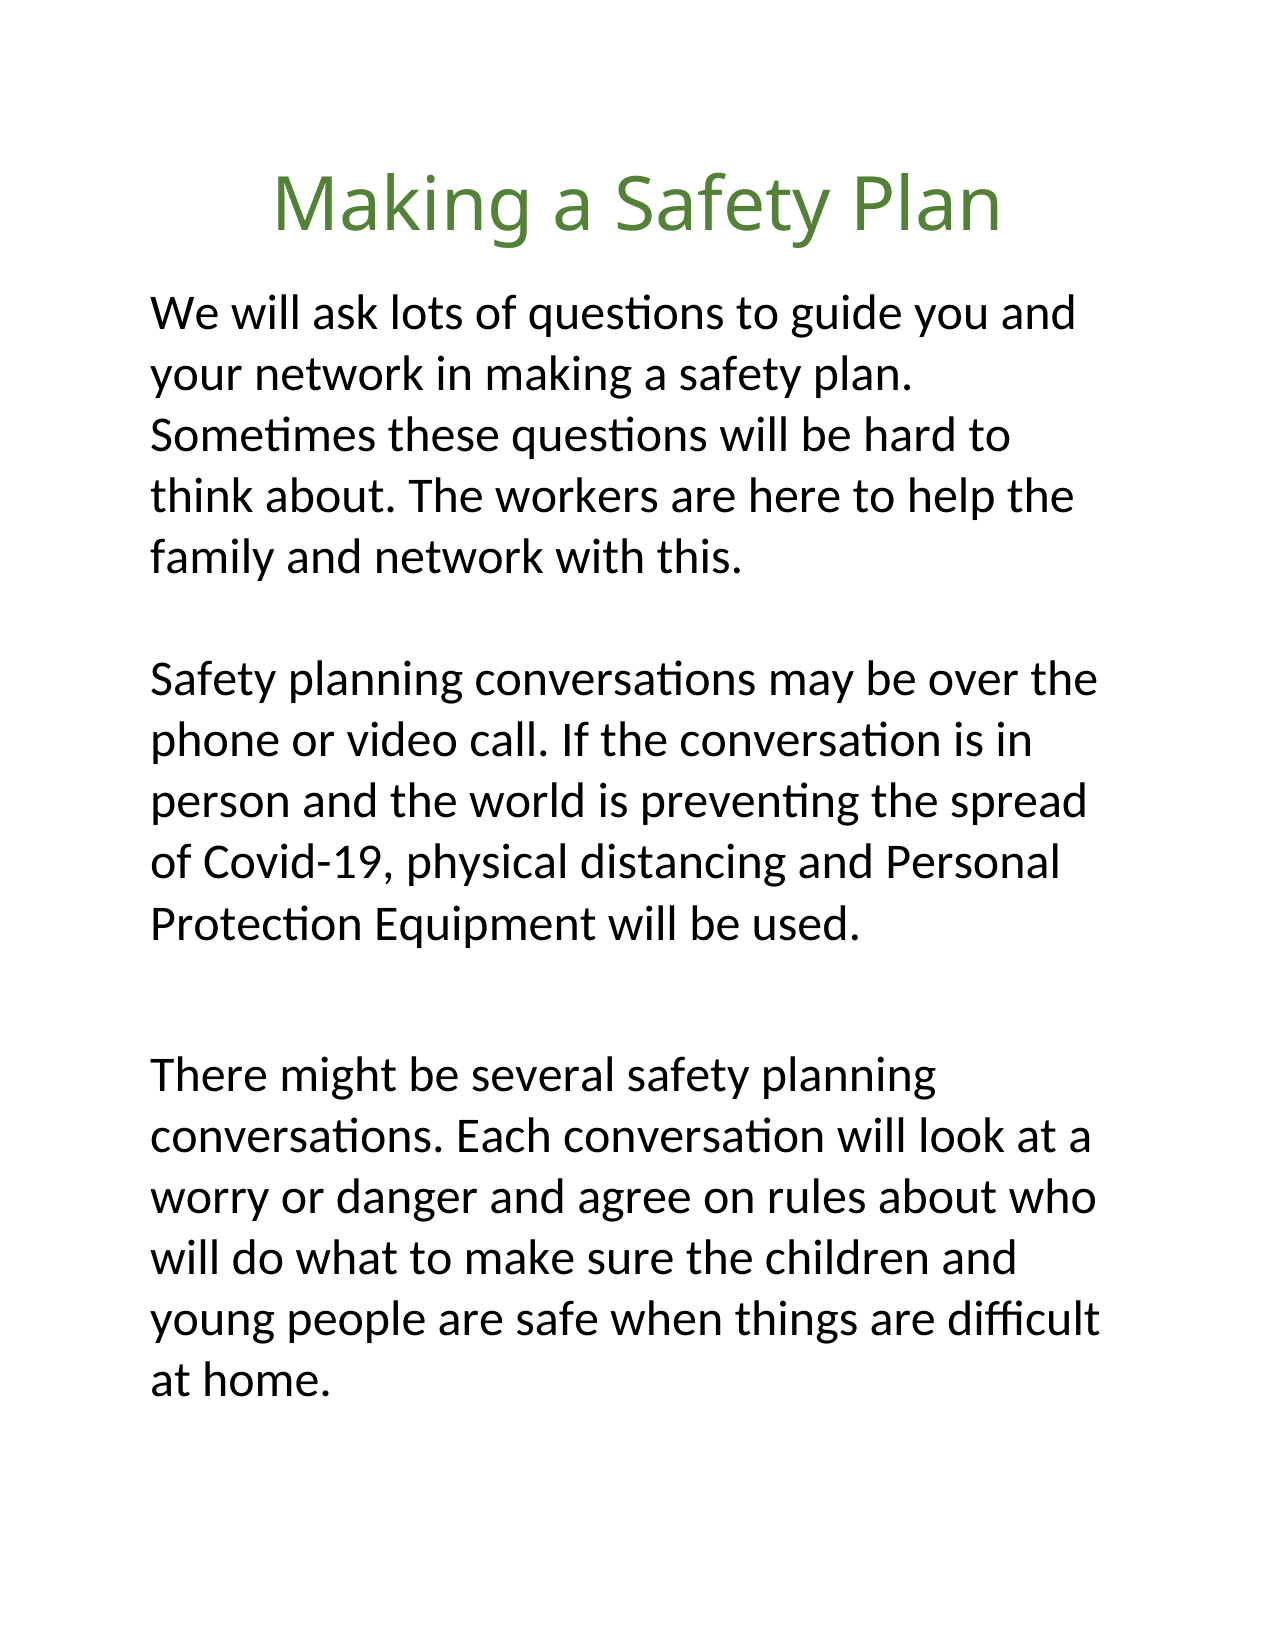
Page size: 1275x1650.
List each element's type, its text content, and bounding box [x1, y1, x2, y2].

text Safety planning conversations may be over the phone or video call. If the conversation is in person and the world is preventing the spread of Covid-19, physical distancing and Personal Protection Equipment will be used. [150, 647, 1125, 952]
text We will ask lots of questions to guide you and your network in making a safety plan. Sometimes these questions will be hard to think about. The workers are here to help the family and network with this. [150, 281, 1125, 586]
text There might be several safety planning conversations. Each conversation will look at a worry or danger and agree on rules about who will do what to make sure the children and young people are safe when things are difficult at home. [150, 1043, 1125, 1409]
text Making a Safety Plan [150, 150, 1125, 252]
